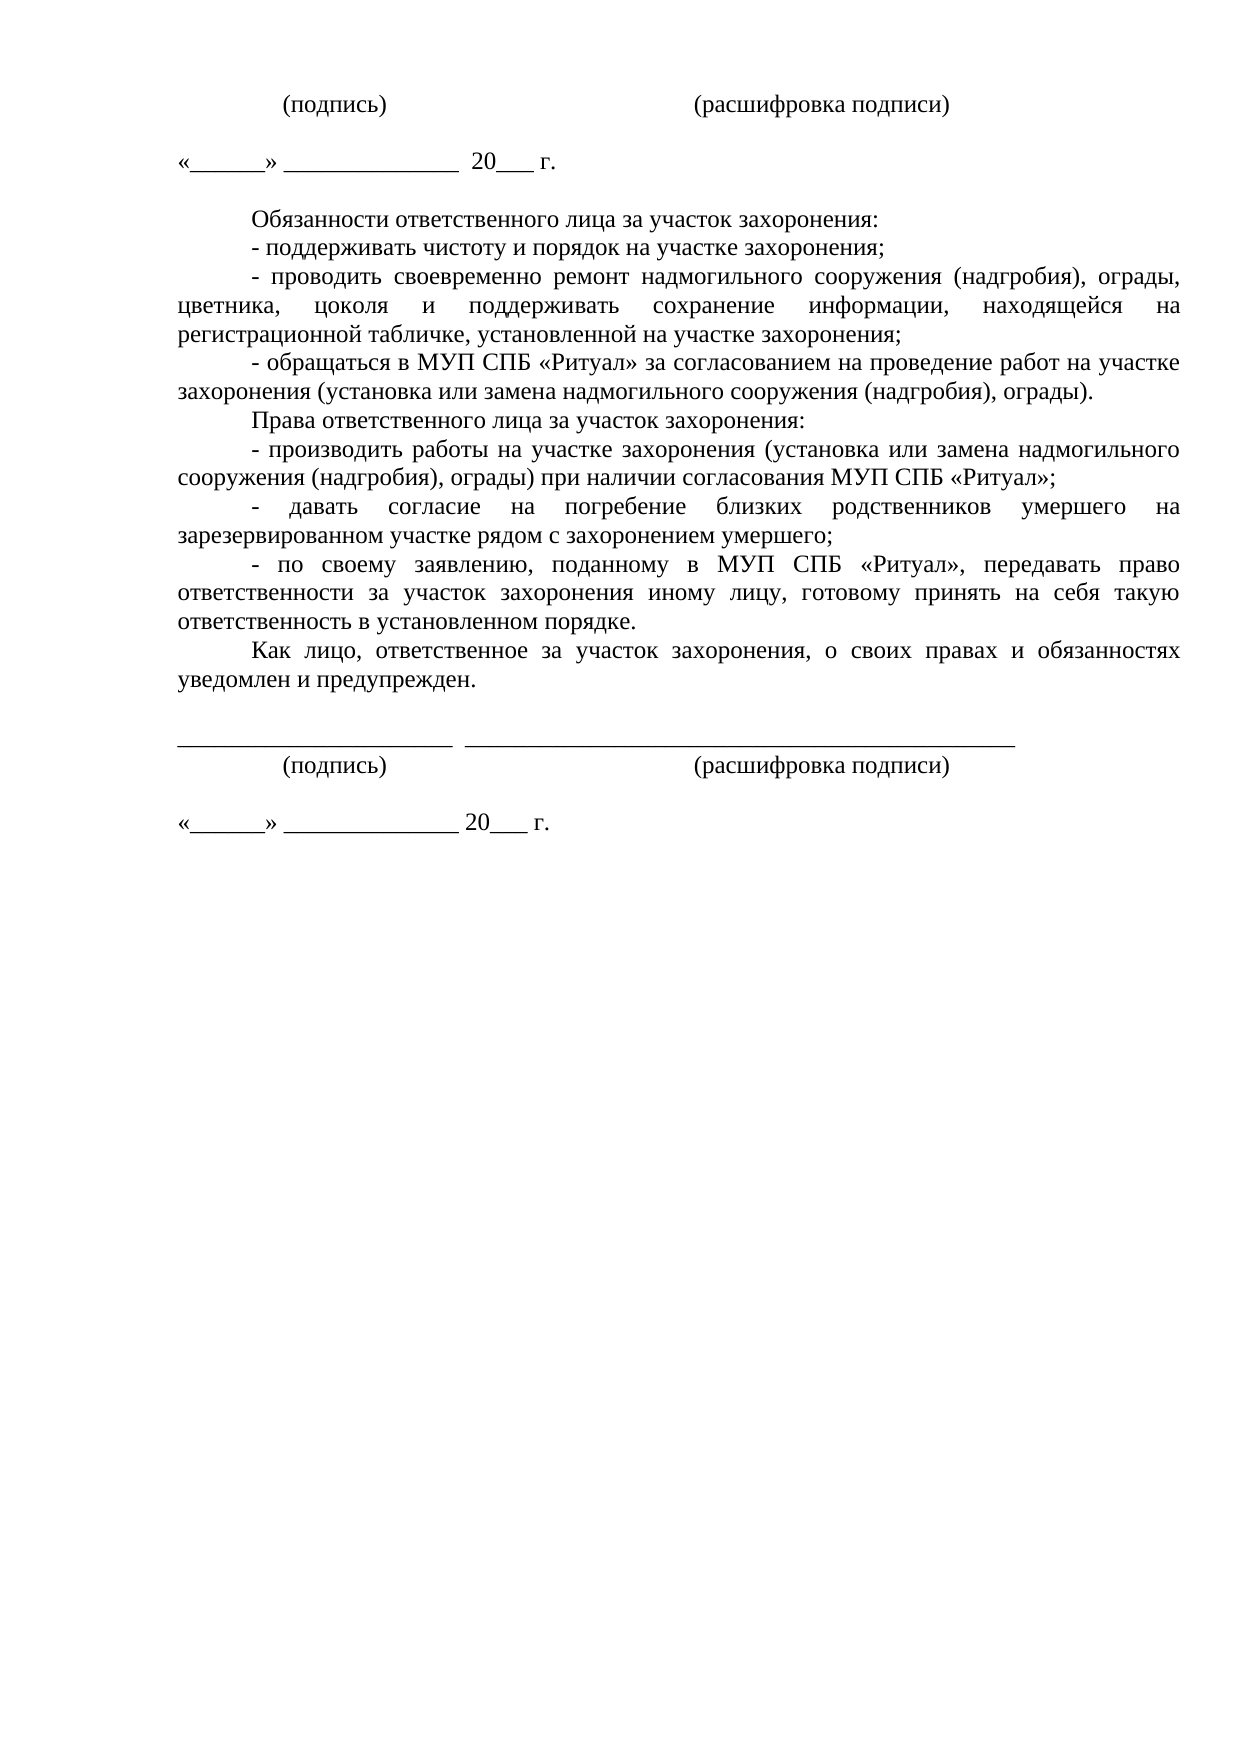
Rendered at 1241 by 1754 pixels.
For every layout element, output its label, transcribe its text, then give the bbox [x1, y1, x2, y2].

text - по своему заявлению, поданному в МУП СПБ «Ритуал», передавать право ответственности за участок захоронения иному лицу, готовому принять на себя такую ответственность в установленном порядке. [177, 549, 1181, 635]
text (подпись) (расшифровка подписи) [177, 89, 1181, 117]
text Как лицо, ответственное за участок захоронения, о своих правах и обязанностях уведомлен и предупрежден. [177, 635, 1181, 692]
text - давать согласие на погребение близких родственников умершего на зарезервированном участке рядом с захоронением умершего; [177, 491, 1181, 549]
text ______________________ ____________________________________________ [177, 721, 1181, 750]
text - производить работы на участке захоронения (установка или замена надмогильного сооружения (надгробия), ограды) при наличии согласования МУП СПБ «Ритуал»; [177, 434, 1181, 491]
text Обязанности ответственного лица за участок захоронения: [177, 204, 1181, 232]
text Права ответственного лица за участок захоронения: [177, 405, 1181, 434]
text - обращаться в МУП СПБ «Ритуал» за согласованием на проведение работ на участке захоронения (установка или замена надмогильного сооружения (надгробия), ограды). [177, 347, 1181, 405]
text (подпись) (расшифровка подписи) [177, 750, 1181, 779]
text «______» ______________ 20___ г. [177, 807, 1181, 836]
text - поддерживать чистоту и порядок на участке захоронения; [177, 232, 1181, 261]
text «______» ______________ 20___ г. [177, 146, 1181, 175]
text - проводить своевременно ремонт надмогильного сооружения (надгробия), ограды, цветника, цоколя и поддерживать сохранение информации, находящейся на регистрационной табличке, установленной на участке захоронения; [177, 261, 1181, 347]
